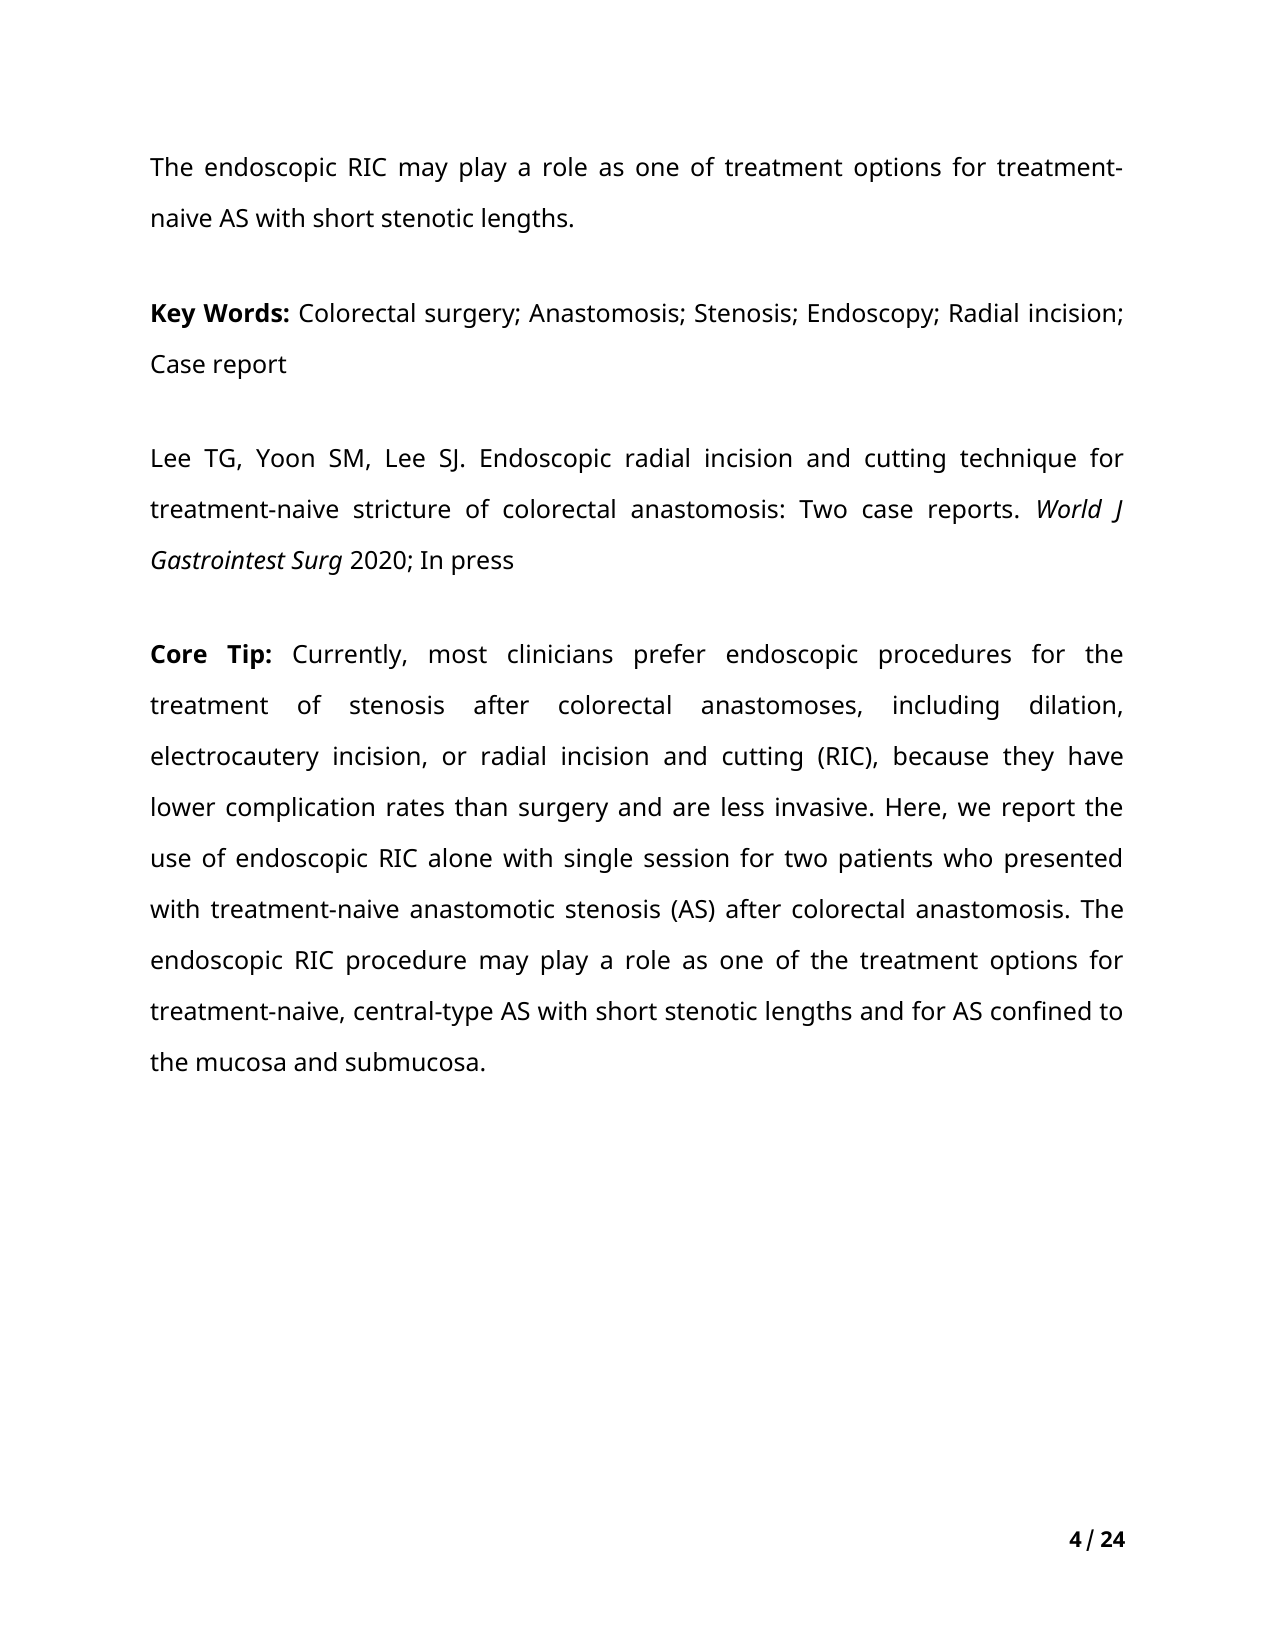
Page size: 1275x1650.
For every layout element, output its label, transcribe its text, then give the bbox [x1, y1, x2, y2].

text Key Words: Colorectal surgery; Anastomosis; Stenosis; Endoscopy; Radial incision; Case report [150, 295, 1125, 380]
text Core Tip: Currently, most clinicians prefer endoscopic procedures for the treatment of stenosis after colorectal anastomoses, including dilation, electrocautery incision, or radial incision and cutting (RIC), because they have lower complication rates than surgery and are less invasive. Here, we report the use of endoscopic RIC alone with single session for two patients who presented with treatment-naive anastomotic stenosis (AS) after colorectal anastomosis. The endoscopic RIC procedure may play a role as one of the treatment options for treatment-naive, central-type AS with short stenotic lengths and for AS confined to the mucosa and submucosa. [150, 637, 1125, 1079]
text The endoscopic RIC may play a role as one of treatment options for treatment-naive AS with short stenotic lengths. [150, 150, 1125, 235]
text Lee TG, Yoon SM, Lee SJ. Endoscopic radial incision and cutting technique for treatment-naive stricture of colorectal anastomosis: Two case reports. World J Gastrointest Surg 2020; In press [150, 440, 1125, 577]
